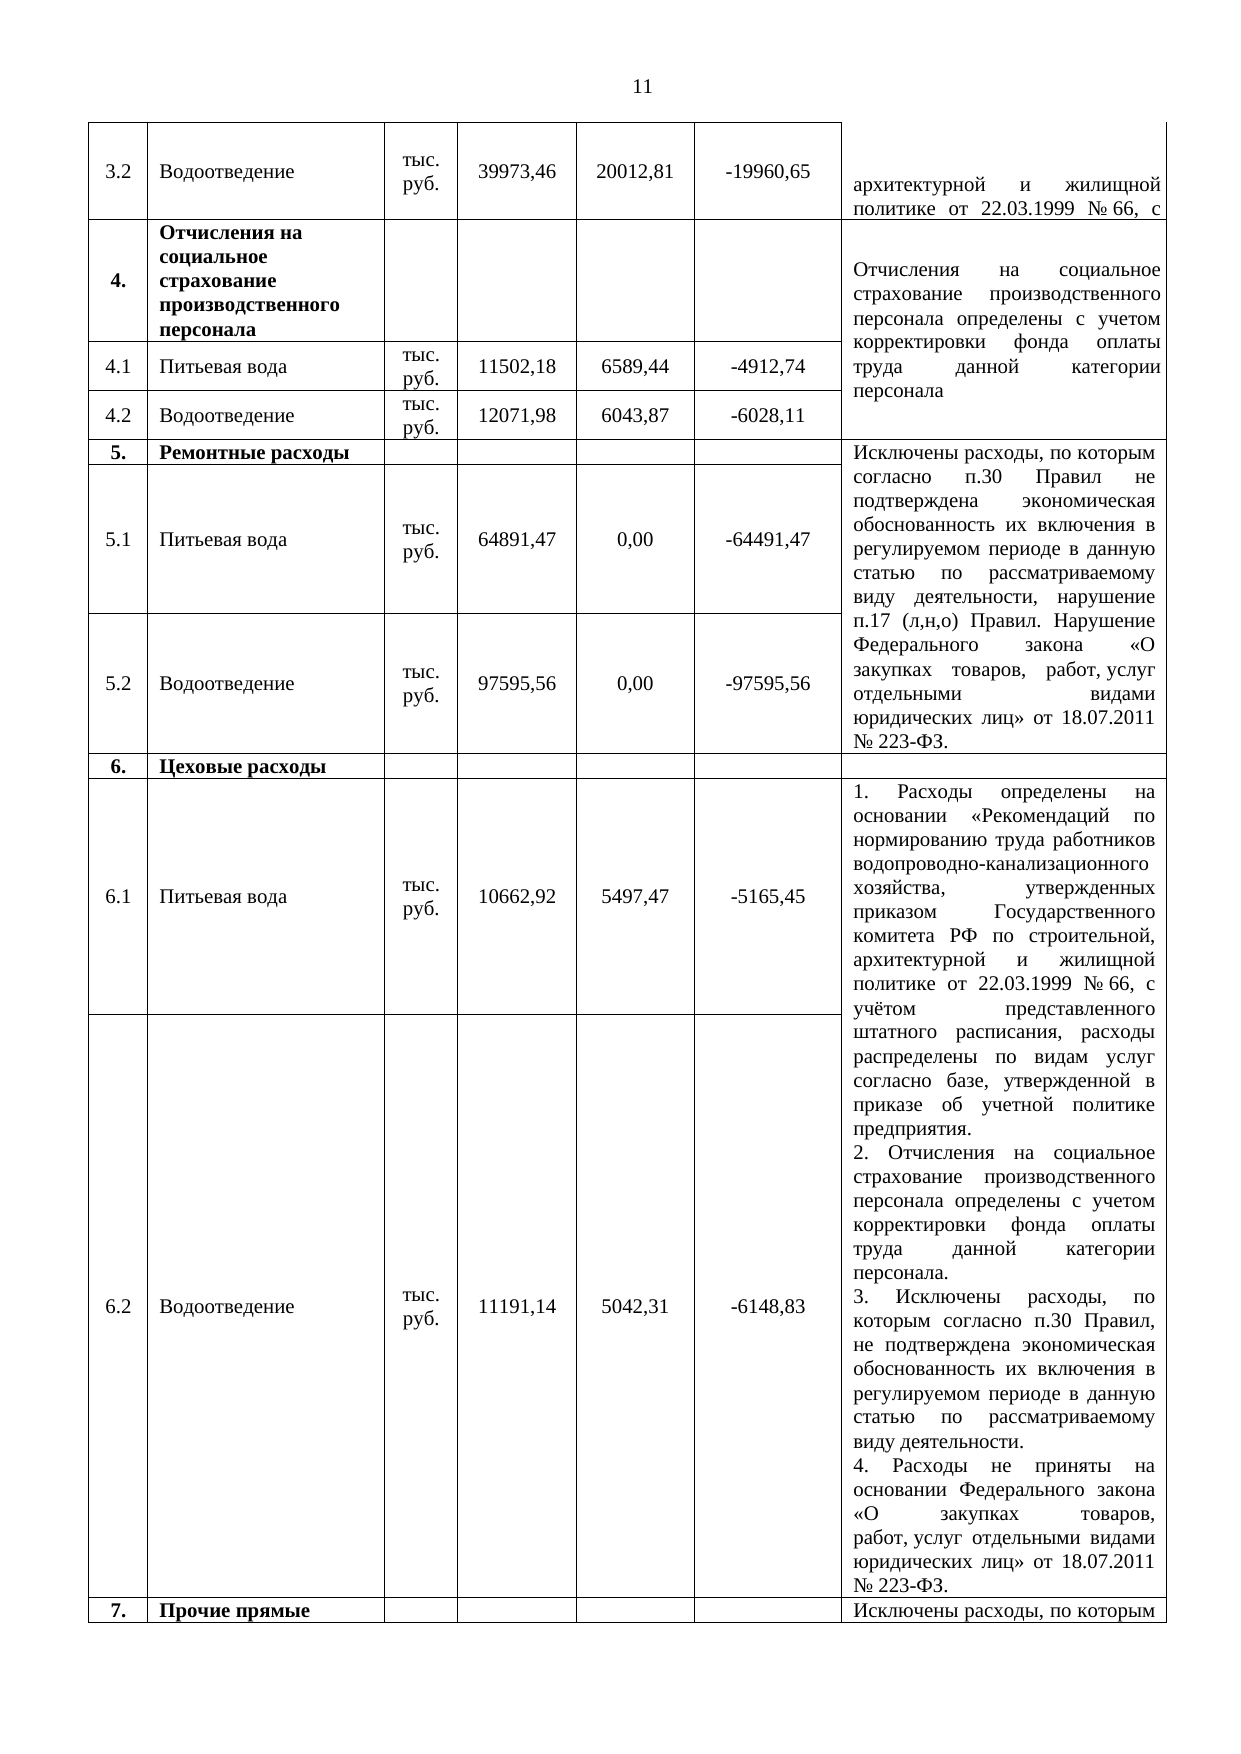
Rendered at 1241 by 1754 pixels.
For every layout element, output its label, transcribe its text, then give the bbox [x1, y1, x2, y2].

table_cell [695, 754, 841, 778]
table_cell [695, 220, 841, 341]
table_cell Водоотведение [148, 123, 384, 219]
table_cell 5.2 [89, 614, 147, 753]
table_cell Питьевая вода [148, 465, 384, 612]
table_cell -19960,65 [695, 123, 841, 219]
table_cell 5497,47 [577, 779, 694, 1014]
table_cell 11191,14 [458, 1015, 576, 1597]
table_cell тыс. руб. [385, 614, 457, 753]
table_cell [148, 1598, 384, 1622]
table_cell [458, 220, 576, 341]
table_cell [842, 754, 1166, 778]
table_cell тыс. руб. [385, 391, 457, 439]
table_cell тыс. руб. [385, 465, 457, 612]
table_cell 3.2 [89, 123, 147, 219]
table_cell 1. Расходы определены на основании «Рекомендаций по нормированию труда работников водопроводно-канализационного хозяйства, утвержденных приказом Государственного комитета РФ по строительной, архитектурной и жилищной политике от 22.03.1999 № 66, с учётом представленного штатного расписания, расходы распределены по видам услуг согласно базе, утвержденной в приказе об учетной политике предприятия. 2. Отчисления на социальное страхование производственного персонала определены с учетом корректировки фонда оплаты труда данной категории персонала. 3. Исключены расходы, по которым согласно п.30 Правил, не подтверждена экономическая обоснованность их включения в регулируемом периоде в данную статью по рассматриваемому виду деятельности. 4. Расходы не приняты на основании Федерального закона «О закупках товаров, работ, услуг отдельными видами юридических лиц» от 18.07.2011 № 223-ФЗ. [842, 779, 1166, 1597]
table_cell [458, 440, 576, 464]
table_cell Питьевая вода [148, 342, 384, 390]
table_cell тыс. руб. [385, 1015, 457, 1597]
table_cell 0,00 [577, 465, 694, 612]
table_cell 5. [89, 440, 147, 464]
table_cell Ремонтные расходы [148, 440, 384, 464]
table_cell [695, 1598, 841, 1622]
table_cell [577, 1598, 694, 1622]
table_cell 20012,81 [577, 123, 694, 219]
table_cell Отчисления на социальное страхование производственного персонала [148, 220, 384, 341]
table_cell [385, 440, 457, 464]
table_cell [385, 220, 457, 341]
table_cell [577, 440, 694, 464]
table_cell 7. [89, 1598, 147, 1622]
table_cell 6043,87 [577, 391, 694, 439]
table_cell Водоотведение [148, 614, 384, 753]
table_cell -64491,47 [695, 465, 841, 612]
table_cell 11502,18 [458, 342, 576, 390]
table_cell [458, 1598, 576, 1622]
table_cell -6028,11 [695, 391, 841, 439]
table_cell 6. [89, 754, 147, 778]
table_cell 5042,31 [577, 1015, 694, 1597]
table_cell Водоотведение [148, 391, 384, 439]
table_cell 4.1 [89, 342, 147, 390]
table_cell Питьевая вода [148, 779, 384, 1014]
table_cell 6.2 [89, 1015, 147, 1597]
table_cell 97595,56 [458, 614, 576, 753]
table_cell 0,00 [577, 614, 694, 753]
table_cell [842, 1598, 1166, 1622]
table_cell 12071,98 [458, 391, 576, 439]
table_cell -4912,74 [695, 342, 841, 390]
table_cell -5165,45 [695, 779, 841, 1014]
table_cell 4. [89, 220, 147, 341]
table_cell 6.1 [89, 779, 147, 1014]
table_cell [577, 754, 694, 778]
table_cell 5.1 [89, 465, 147, 612]
table_cell Водоотведение [148, 1015, 384, 1597]
table_cell -97595,56 [695, 614, 841, 753]
table_cell 4.2 [89, 391, 147, 439]
table_cell 10662,92 [458, 779, 576, 1014]
table_cell 6589,44 [577, 342, 694, 390]
table_cell [695, 440, 841, 464]
table_cell Отчисления на социальное страхование производственного персонала определены с учетом корректировки фонда оплаты труда данной категории персонала [842, 220, 1166, 439]
table_cell тыс. руб. [385, 123, 457, 219]
table_cell -6148,83 [695, 1015, 841, 1597]
table_cell Исключены расходы, по которым согласно п.30 Правил не подтверждена экономическая обоснованность их включения в регулируемом периоде в данную статью по рассматриваемому виду деятельности, нарушение п.17 (л,н,о) Правил. Нарушение Федерального закона «О закупках товаров, работ, услуг отдельными видами юридических лиц» от 18.07.2011 № 223-ФЗ. [842, 440, 1166, 753]
table_cell Цеховые расходы [148, 754, 384, 778]
table_cell тыс. руб. [385, 779, 457, 1014]
table_cell 39973,46 [458, 123, 576, 219]
table_cell [577, 220, 694, 341]
table_cell тыс. руб. [385, 342, 457, 390]
table_cell [385, 1598, 457, 1622]
table_cell [385, 754, 457, 778]
table_cell 64891,47 [458, 465, 576, 612]
table_cell [458, 754, 576, 778]
